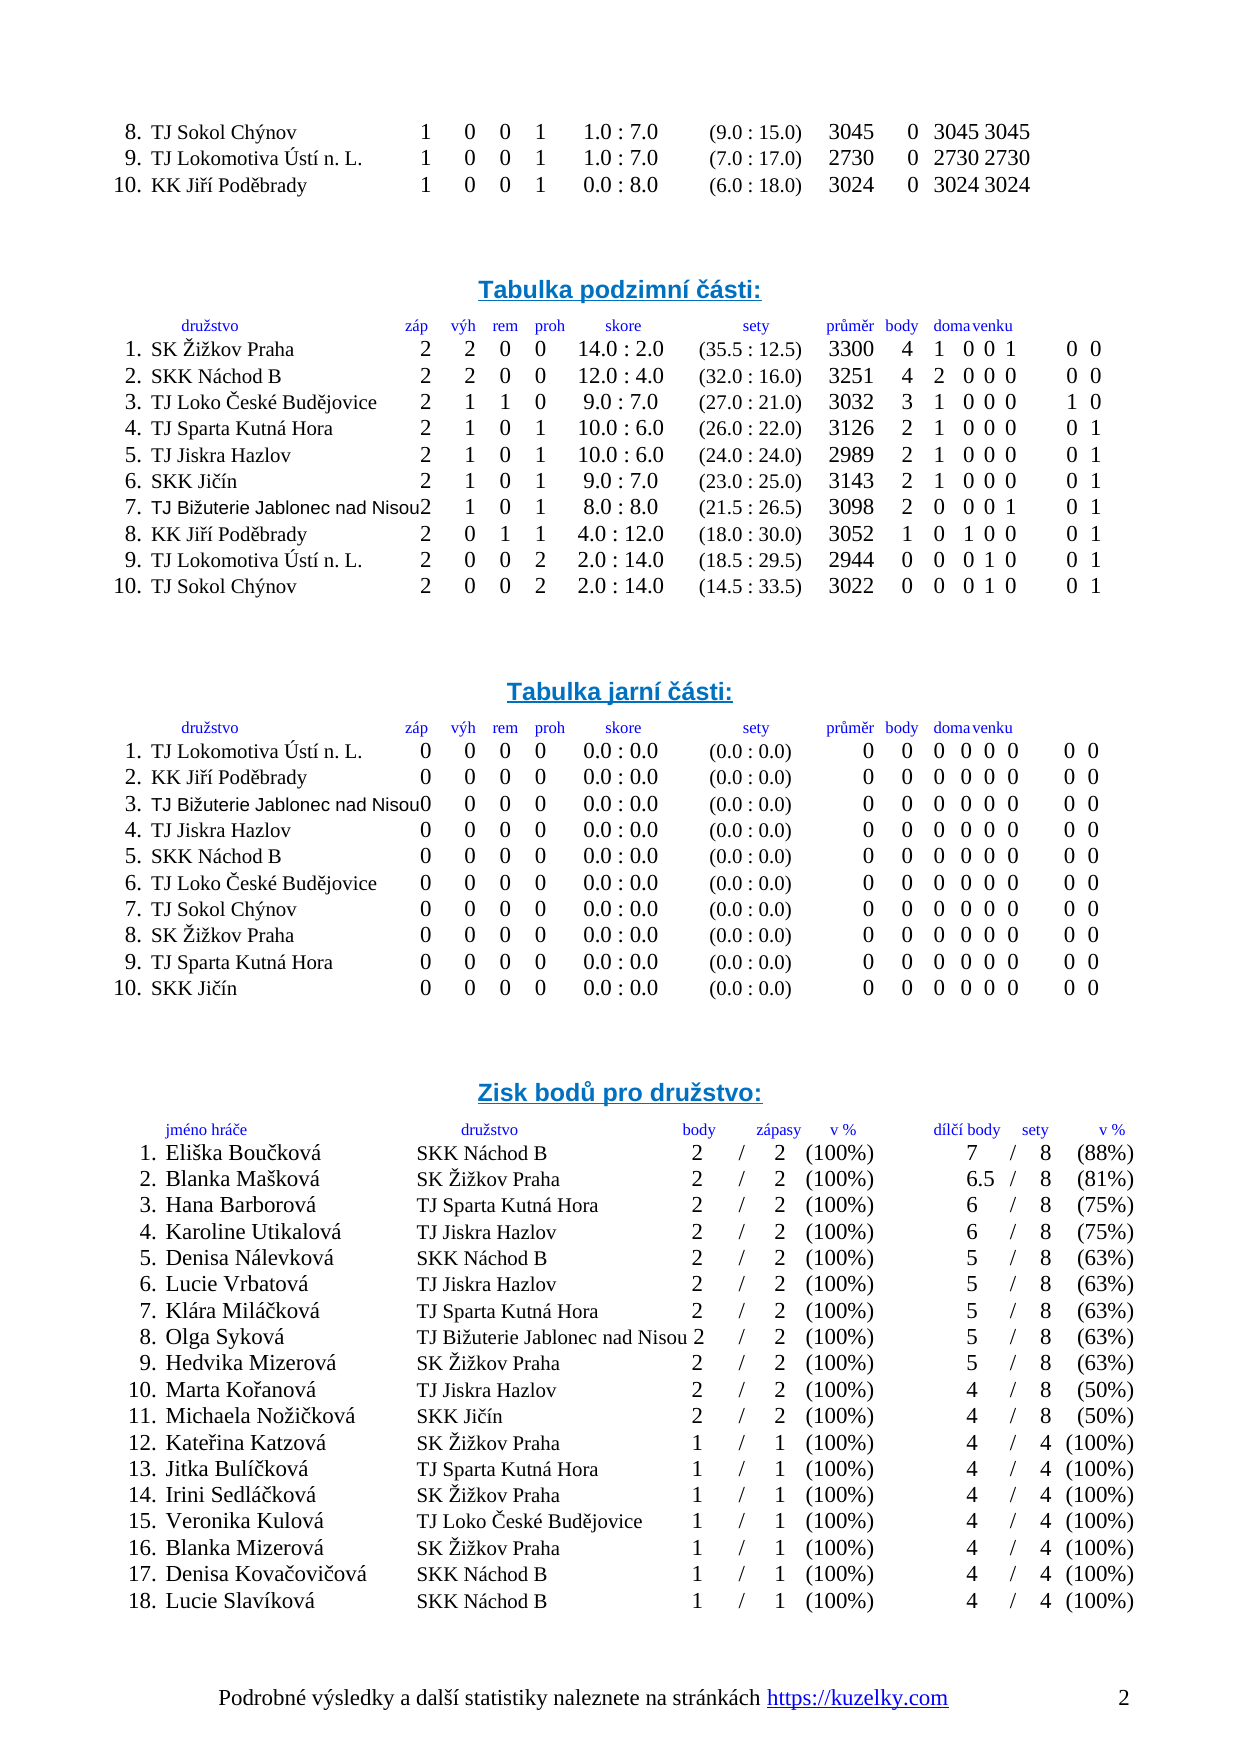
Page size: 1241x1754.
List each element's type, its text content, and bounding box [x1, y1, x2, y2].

text 11. Michaela Nožičková SKK Jičín 2 / 2 (100%) 4 / 8 (50%) [106, 1402, 1134, 1428]
text 8. SK Žižkov Praha 0 0 0 0 0.0 : 0.0 (0.0 : 0.0) 0 0 0 0 0 0 0 0 [106, 921, 1134, 948]
text 8. TJ Sokol Chýnov 1 0 0 1 1.0 : 7.0 (9.0 : 15.0) 3045 0 3045 3045 [106, 118, 1134, 144]
text 5. TJ Jiskra Hazlov 2 1 0 1 10.0 : 6.0 (24.0 : 24.0) 2989 2 1 0 0 0 0 1 [106, 441, 1134, 467]
text 7. Klára Miláčková TJ Sparta Kutná Hora 2 / 2 (100%) 5 / 8 (63%) [106, 1297, 1134, 1323]
text 3. TJ Loko České Budějovice 2 1 1 0 9.0 : 7.0 (27.0 : 21.0) 3032 3 1 0 0 0 1 0 [106, 388, 1134, 414]
text 16. Blanka Mizerová SK Žižkov Praha 1 / 1 (100%) 4 / 4 (100%) [106, 1534, 1134, 1560]
text 9. TJ Lokomotiva Ústí n. L. 1 0 0 1 1.0 : 7.0 (7.0 : 17.0) 2730 0 2730 2730 [106, 144, 1134, 171]
text 12. Kateřina Katzová SK Žižkov Praha 1 / 1 (100%) 4 / 4 (100%) [106, 1428, 1134, 1455]
text 10. TJ Sokol Chýnov 2 0 0 2 2.0 : 14.0 (14.5 : 33.5) 3022 0 0 0 1 0 0 1 [106, 572, 1134, 599]
text 6. Lucie Vrbatová TJ Jiskra Hazlov 2 / 2 (100%) 5 / 8 (63%) [106, 1270, 1134, 1297]
text 8. Olga Syková TJ Bižuterie Jablonec nad Nisou 2 / 2 (100%) 5 / 8 (63%) [106, 1323, 1134, 1349]
text 2. KK Jiří Poděbrady 0 0 0 0 0.0 : 0.0 (0.0 : 0.0) 0 0 0 0 0 0 0 0 [106, 763, 1134, 790]
text 4. TJ Jiskra Hazlov 0 0 0 0 0.0 : 0.0 (0.0 : 0.0) 0 0 0 0 0 0 0 0 [106, 816, 1134, 842]
text 18. Lucie Slavíková SKK Náchod B 1 / 1 (100%) 4 / 4 (100%) [106, 1587, 1134, 1613]
text 8. KK Jiří Poděbrady 2 0 1 1 4.0 : 12.0 (18.0 : 30.0) 3052 1 0 1 0 0 0 1 [106, 520, 1134, 546]
text 5. SKK Náchod B 0 0 0 0 0.0 : 0.0 (0.0 : 0.0) 0 0 0 0 0 0 0 0 [106, 842, 1134, 869]
text 10. KK Jiří Poděbrady 1 0 0 1 0.0 : 8.0 (6.0 : 18.0) 3024 0 3024 3024 [106, 171, 1134, 197]
text 9. Hedvika Mizerová SK Žižkov Praha 2 / 2 (100%) 5 / 8 (63%) [106, 1349, 1134, 1376]
text 9. TJ Lokomotiva Ústí n. L. 2 0 0 2 2.0 : 14.0 (18.5 : 29.5) 2944 0 0 0 1 0 0 1 [106, 546, 1134, 572]
text 1. TJ Lokomotiva Ústí n. L. 0 0 0 0 0.0 : 0.0 (0.0 : 0.0) 0 0 0 0 0 0 0 0 [106, 737, 1134, 763]
text jméno hráče družstvo body zápasy v % dílčí body sety v % [106, 1119, 1134, 1139]
text 9. TJ Sparta Kutná Hora 0 0 0 0 0.0 : 0.0 (0.0 : 0.0) 0 0 0 0 0 0 0 0 [106, 948, 1134, 974]
text Tabulka jarní části: [94, 677, 1145, 705]
text 14. Irini Sedláčková SK Žižkov Praha 1 / 1 (100%) 4 / 4 (100%) [106, 1481, 1134, 1508]
text 7. TJ Bižuterie Jablonec nad Nisou 2 1 0 1 8.0 : 8.0 (21.5 : 26.5) 3098 2 0 0 0 1 0 1 [106, 493, 1134, 520]
text 1. Eliška Boučková SKK Náchod B 2 / 2 (100%) 7 / 8 (88%) [106, 1139, 1134, 1165]
text 1. SK Žižkov Praha 2 2 0 0 14.0 : 2.0 (35.5 : 12.5) 3300 4 1 0 0 1 0 0 [106, 335, 1134, 362]
text družstvo záp výh rem proh skore sety průměr body doma venku [106, 316, 1134, 335]
text 17. Denisa Kovačovičová SKK Náchod B 1 / 1 (100%) 4 / 4 (100%) [106, 1560, 1134, 1587]
text 6. TJ Loko České Budějovice 0 0 0 0 0.0 : 0.0 (0.0 : 0.0) 0 0 0 0 0 0 0 0 [106, 869, 1134, 895]
text družstvo záp výh rem proh skore sety průměr body doma venku [106, 718, 1134, 737]
text 3. Hana Barborová TJ Sparta Kutná Hora 2 / 2 (100%) 6 / 8 (75%) [106, 1191, 1134, 1218]
text Zisk bodů pro družstvo: [94, 1078, 1145, 1107]
text 6. SKK Jičín 2 1 0 1 9.0 : 7.0 (23.0 : 25.0) 3143 2 1 0 0 0 0 1 [106, 467, 1134, 493]
text 4. Karoline Utikalová TJ Jiskra Hazlov 2 / 2 (100%) 6 / 8 (75%) [106, 1218, 1134, 1244]
text 4. TJ Sparta Kutná Hora 2 1 0 1 10.0 : 6.0 (26.0 : 22.0) 3126 2 1 0 0 0 0 1 [106, 414, 1134, 441]
text 7. TJ Sokol Chýnov 0 0 0 0 0.0 : 0.0 (0.0 : 0.0) 0 0 0 0 0 0 0 0 [106, 895, 1134, 921]
text Tabulka podzimní části: [94, 275, 1145, 304]
text 2. Blanka Mašková SK Žižkov Praha 2 / 2 (100%) 6.5 / 8 (81%) [106, 1165, 1134, 1191]
text 10. Marta Kořanová TJ Jiskra Hazlov 2 / 2 (100%) 4 / 8 (50%) [106, 1376, 1134, 1402]
text 3. TJ Bižuterie Jablonec nad Nisou 0 0 0 0 0.0 : 0.0 (0.0 : 0.0) 0 0 0 0 0 0 0 0 [106, 790, 1134, 816]
text 5. Denisa Nálevková SKK Náchod B 2 / 2 (100%) 5 / 8 (63%) [106, 1244, 1134, 1270]
text 15. Veronika Kulová TJ Loko České Budějovice 1 / 1 (100%) 4 / 4 (100%) [106, 1508, 1134, 1534]
text 2. SKK Náchod B 2 2 0 0 12.0 : 4.0 (32.0 : 16.0) 3251 4 2 0 0 0 0 0 [106, 362, 1134, 388]
text 10. SKK Jičín 0 0 0 0 0.0 : 0.0 (0.0 : 0.0) 0 0 0 0 0 0 0 0 [106, 974, 1134, 1001]
text 13. Jitka Bulíčková TJ Sparta Kutná Hora 1 / 1 (100%) 4 / 4 (100%) [106, 1455, 1134, 1481]
